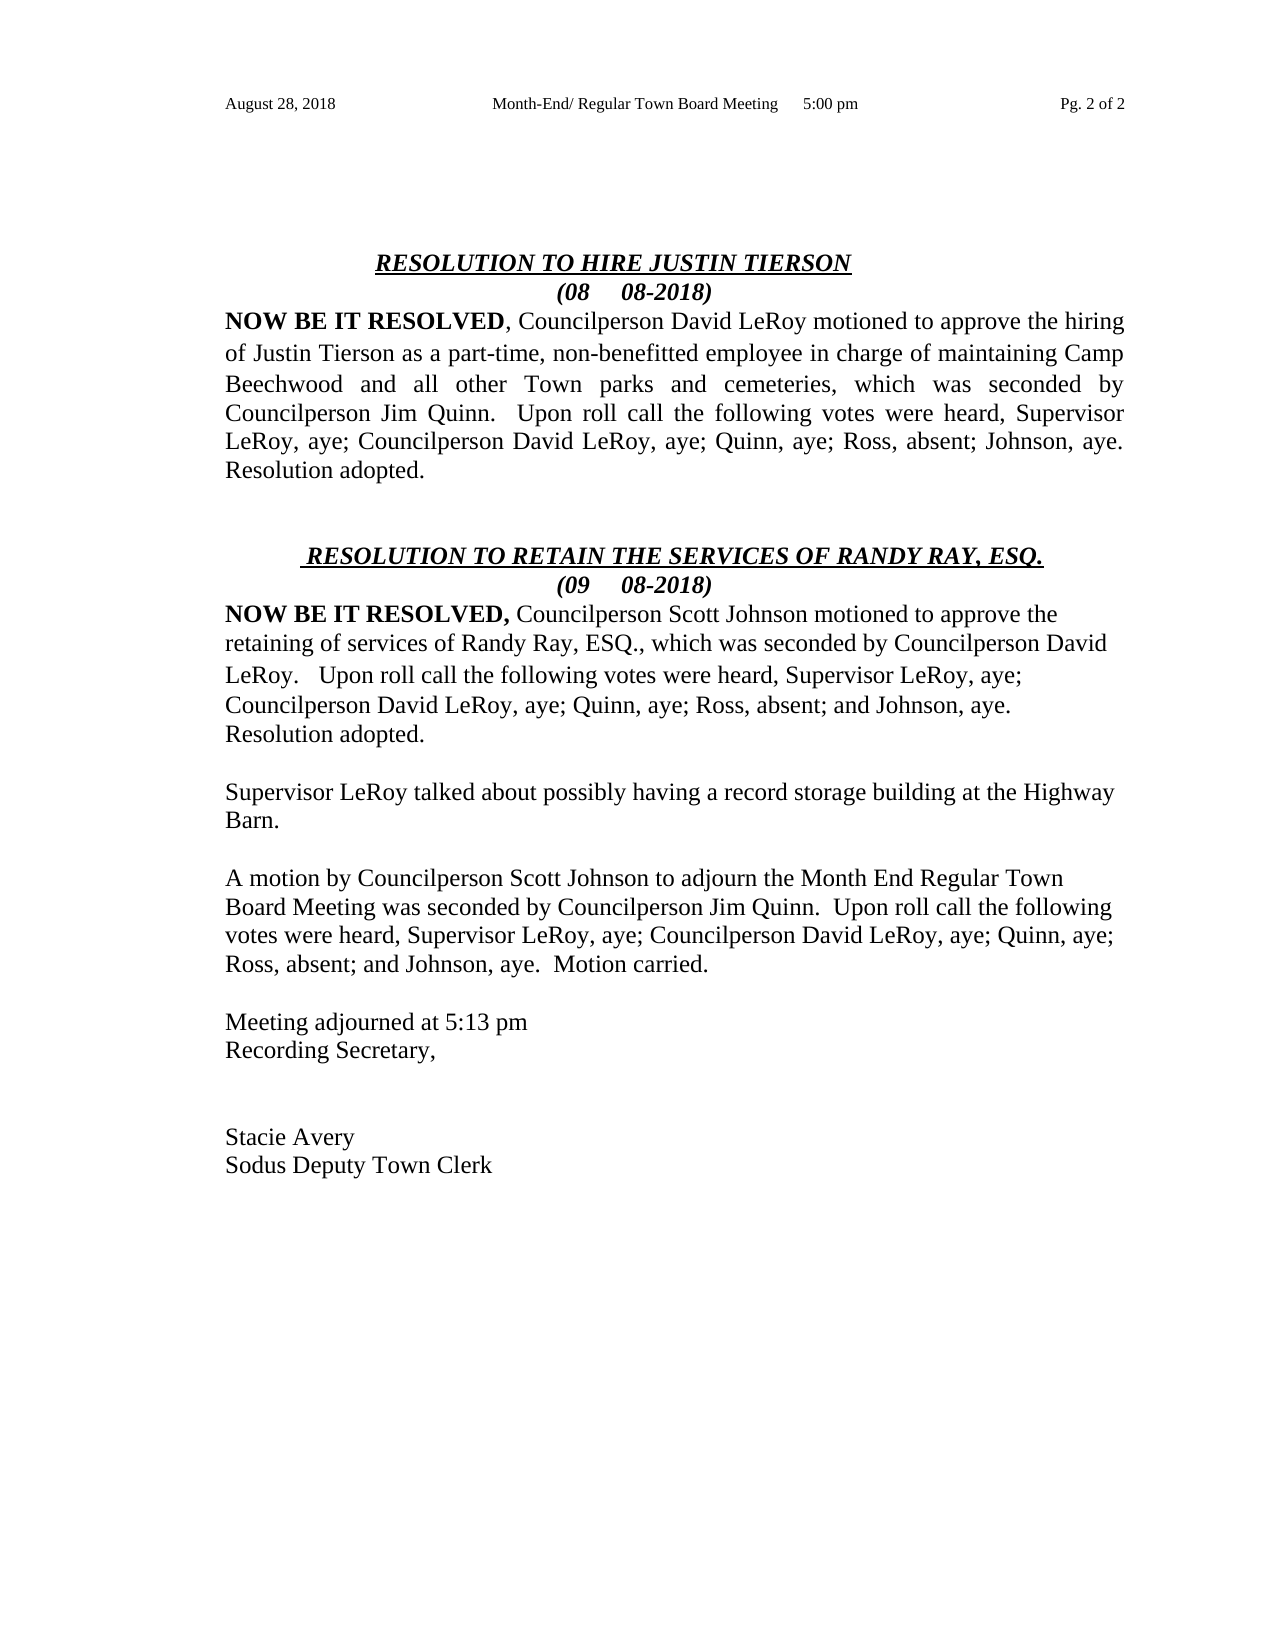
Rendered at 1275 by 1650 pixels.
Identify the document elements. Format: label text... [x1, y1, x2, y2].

text Sodus Deputy Town Clerk [225, 1150, 1125, 1179]
text (08 08-2018) [300, 277, 1125, 306]
text NOW BE IT RESOLVED, Councilperson David LeRoy motioned to approve the hiring of Justin Tierson as a part-time, non-benefitted employee in charge of maintaining Camp Beechwood and all other Town parks and cemeteries, which was seconded by Councilperson Jim Quinn. Upon roll call the following votes were heard, Supervisor LeRoy, aye; Councilperson David LeRoy, aye; Quinn, aye; Ross, absent; Johnson, aye. Resolution adopted. [225, 306, 1125, 484]
text (09 08-2018) [225, 570, 1125, 599]
text Meeting adjourned at 5:13 pm [225, 1007, 1125, 1035]
text NOW BE IT RESOLVED, Councilperson Scott Johnson motioned to approve the retaining of services of Randy Ray, ESQ., which was seconded by Councilperson David LeRoy. Upon roll call the following votes were heard, Supervisor LeRoy, aye; Councilperson David LeRoy, aye; Quinn, aye; Ross, absent; and Johnson, aye. Resolution adopted. [225, 599, 1125, 748]
text RESOLUTION TO HIRE JUSTIN TIERSON [300, 248, 1125, 277]
text Stacie Avery [225, 1122, 1125, 1150]
text RESOLUTION TO RETAIN THE SERVICES OF RANDY RAY, ESQ. [225, 541, 1125, 570]
text Recording Secretary, [225, 1035, 1125, 1064]
text A motion by Councilperson Scott Johnson to adjourn the Month End Regular Town Board Meeting was seconded by Councilperson Jim Quinn. Upon roll call the following votes were heard, Supervisor LeRoy, aye; Councilperson David LeRoy, aye; Quinn, aye; Ross, absent; and Johnson, aye. Motion carried. [225, 863, 1125, 978]
text Supervisor LeRoy talked about possibly having a record storage building at the Highway Barn. [225, 777, 1125, 834]
